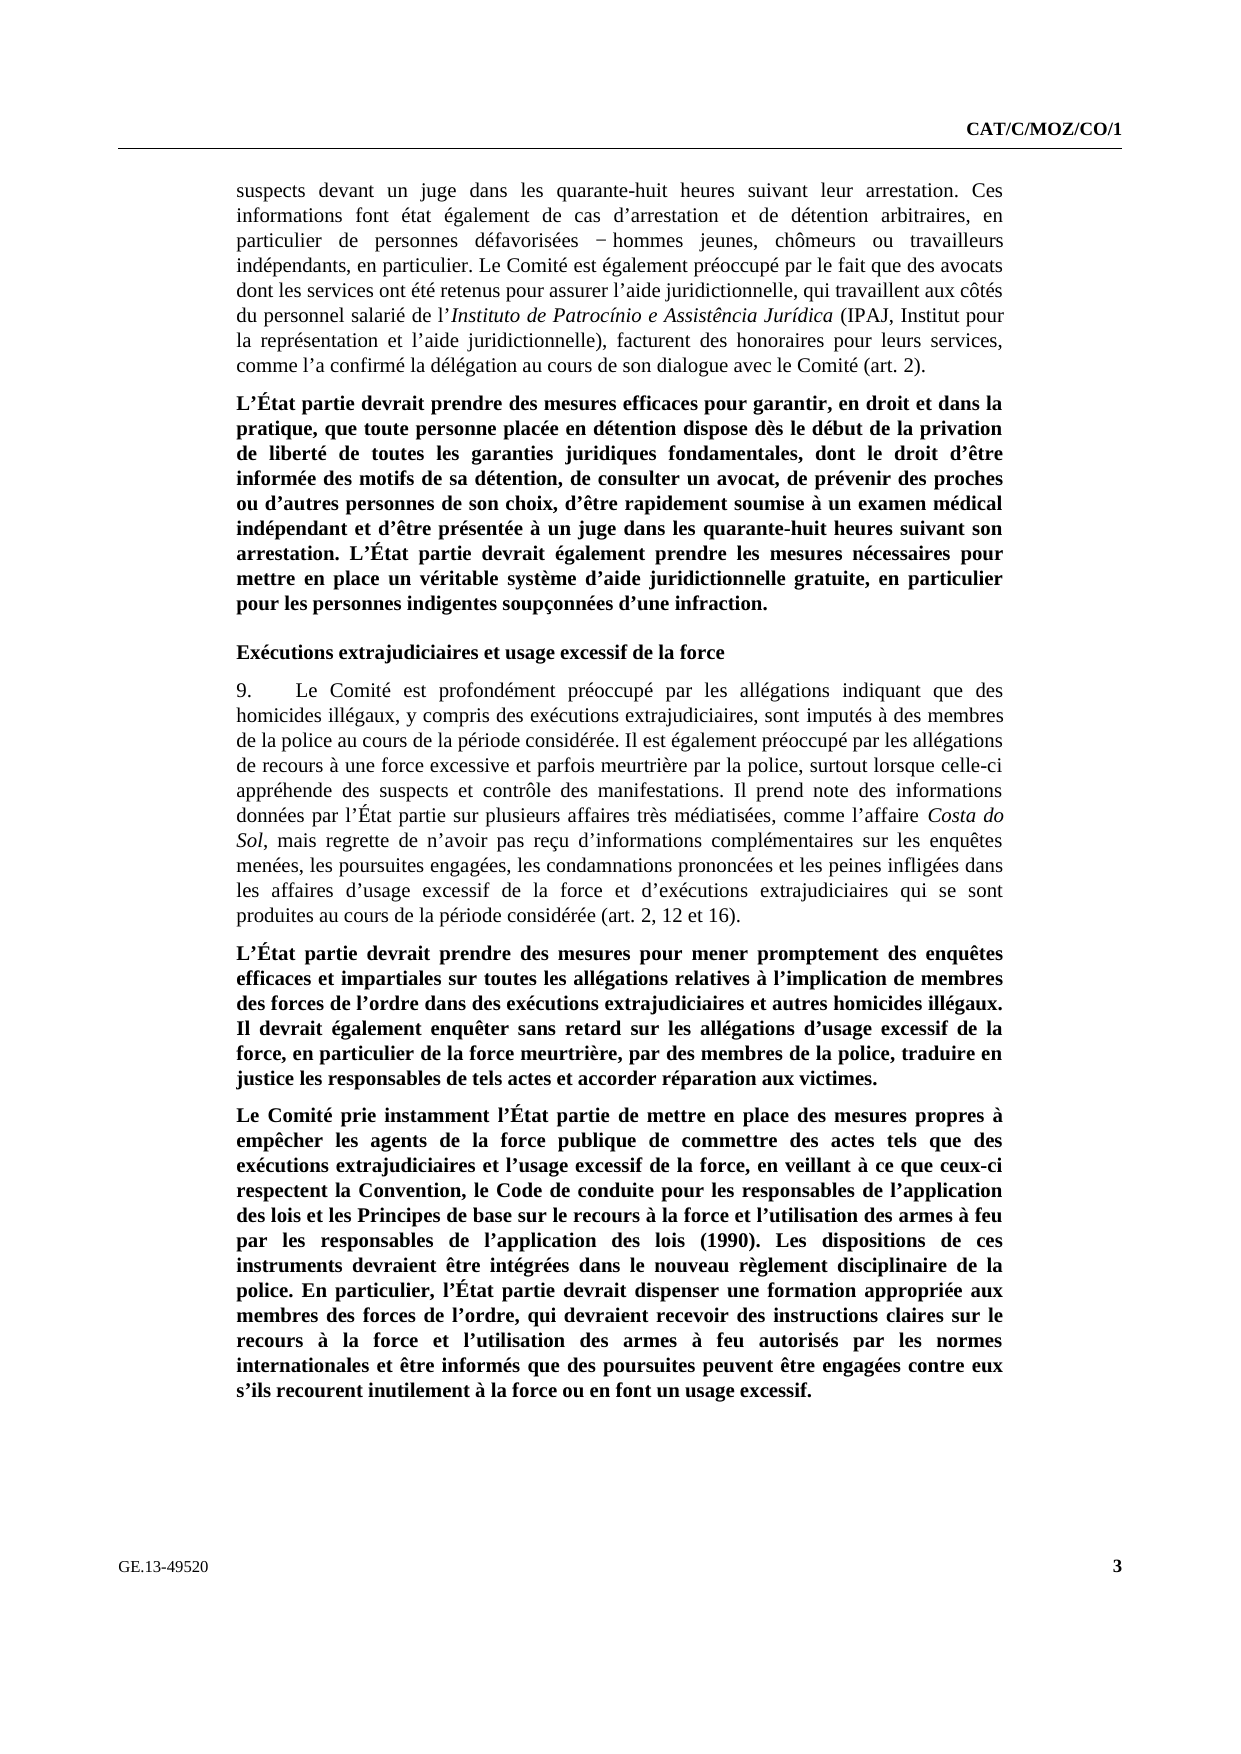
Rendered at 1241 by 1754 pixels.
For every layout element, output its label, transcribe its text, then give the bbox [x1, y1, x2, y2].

text Le Comité prie instamment l’État partie de mettre en place des mesures propres à empêcher les agents de la force publique de commettre des actes tels que des exécutions extrajudiciaires et l’usage excessif de la force, en veillant à ce que ceux-ci respectent la Convention, le Code de conduite pour les responsables de l’application des lois et les Principes de base sur le recours à la force et l’utilisation des armes à feu par les responsables de l’application des lois (1990). Les dispositions de ces instruments devraient être intégrées dans le nouveau règlement disciplinaire de la police. En particulier, l’État partie devrait dispenser une formation appropriée aux membres des forces de l’ordre, qui devraient recevoir des instructions claires sur le recours à la force et l’utilisation des armes à feu autorisés par les normes internationales et être informés que des poursuites peuvent être engagées contre eux s’ils recourent inutilement à la force ou en font un usage excessif. [236, 1102, 1004, 1402]
text L’État partie devrait prendre des mesures efficaces pour garantir, en droit et dans la pratique, que toute personne placée en détention dispose dès le début de la privation de liberté de toutes les garanties juridiques fondamentales, dont le droit d’être informée des motifs de sa détention, de consulter un avocat, de prévenir des proches ou d’autres personnes de son choix, d’être rapidement soumise à un examen médical indépendant et d’être présentée à un juge dans les quarante-huit heures suivant son arrestation. L’État partie devrait également prendre les mesures nécessaires pour mettre en place un véritable système d’aide juridictionnelle gratuite, en particulier pour les personnes indigentes soupçonnées d’une infraction. [236, 390, 1004, 615]
text L’État partie devrait prendre des mesures pour mener promptement des enquêtes efficaces et impartiales sur toutes les allégations relatives à l’implication de membres des forces de l’ordre dans des exécutions extrajudiciaires et autres homicides illégaux. Il devrait également enquêter sans retard sur les allégations d’usage excessif de la force, en particulier de la force meurtrière, par des membres de la police, traduire en justice les responsables de tels actes et accorder réparation aux victimes. [236, 940, 1004, 1090]
text Exécutions extrajudiciaires et usage excessif de la force [118, 640, 1004, 665]
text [236, 177, 1004, 377]
text Le Comité est profondément préoccupé par les allégations indiquant que des homicides illégaux, y compris des exécutions extrajudiciaires, sont imputés à des membres de la police au cours de la période considérée. Il est également préoccupé par les allégations de recours à une force excessive et parfois meurtrière par la police, surtout lorsque celle-ci appréhende des suspects et contrôle des manifestations. Il prend note des informations données par l’État partie sur plusieurs affaires très médiatisées, comme l’affaire Costa do Sol, mais regrette de n’avoir pas reçu d’informations complémentaires sur les enquêtes menées, les poursuites engagées, les condamnations prononcées et les peines infligées dans les affaires d’usage excessif de la force et d’exécutions extrajudiciaires qui se sont produites au cours de la période considérée (art. 2, 12 et 16). [236, 677, 1004, 927]
